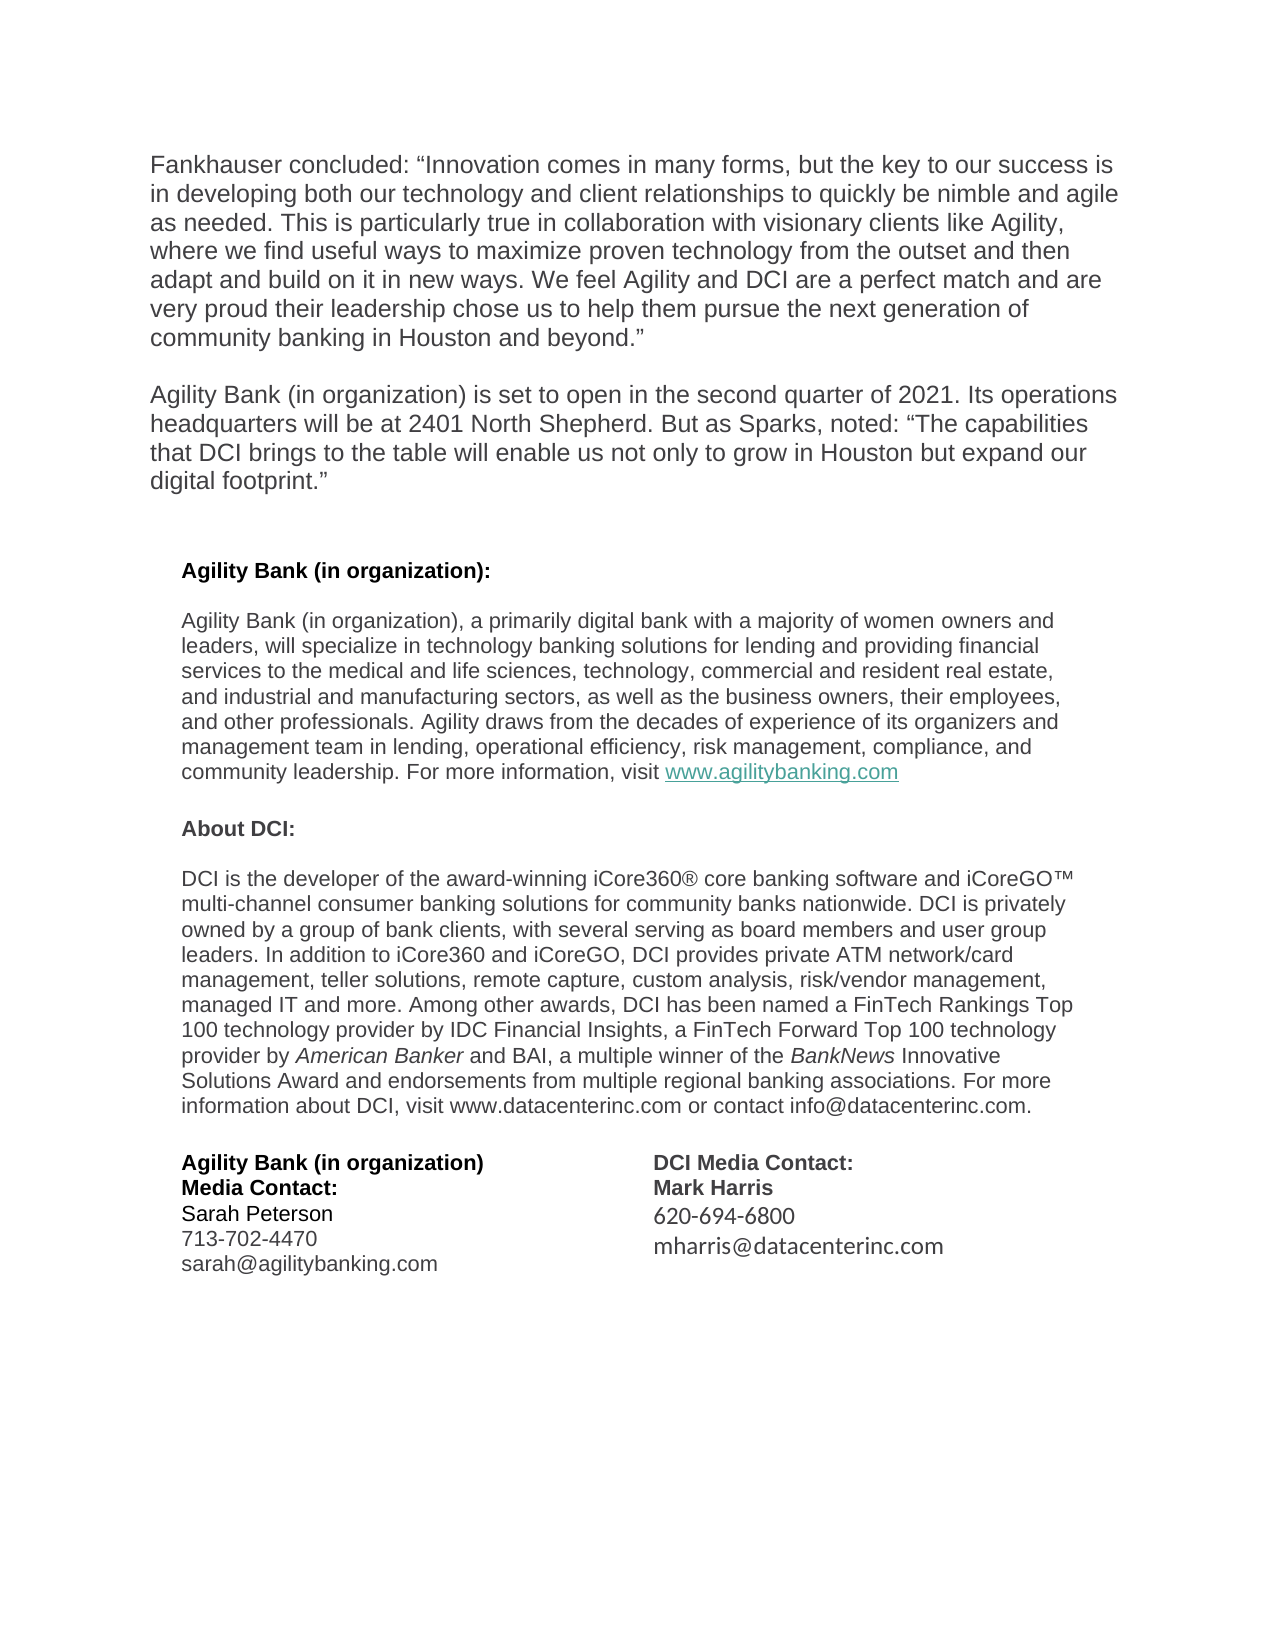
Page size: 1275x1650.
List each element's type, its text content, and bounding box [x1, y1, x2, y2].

table_header [150, 800, 1125, 1134]
table_header [150, 1134, 637, 1292]
table_header [150, 542, 1125, 800]
text Fankhauser concluded: “Innovation comes in many forms, but the key to our success is in developing both our technology and client relationships to quickly be nimble and agile as needed. This is particularly true in collaboration with visionary clients like Agility, where we find useful ways to maximize proven technology from the outset and then adapt and build on it in new ways. We feel Agility and DCI are a perfect match and are very proud their leadership chose us to help them pursue the next generation of community banking in Houston and beyond.” [150, 150, 1125, 351]
table_header [638, 1134, 1125, 1292]
text Agility Bank (in organization) is set to open in the second quarter of 2021. Its operations headquarters will be at 2401 North Shepherd. But as Sparks, noted: “The capabilities that DCI brings to the table will enable us not only to grow in Houston but expand our digital footprint.” [150, 380, 1125, 495]
